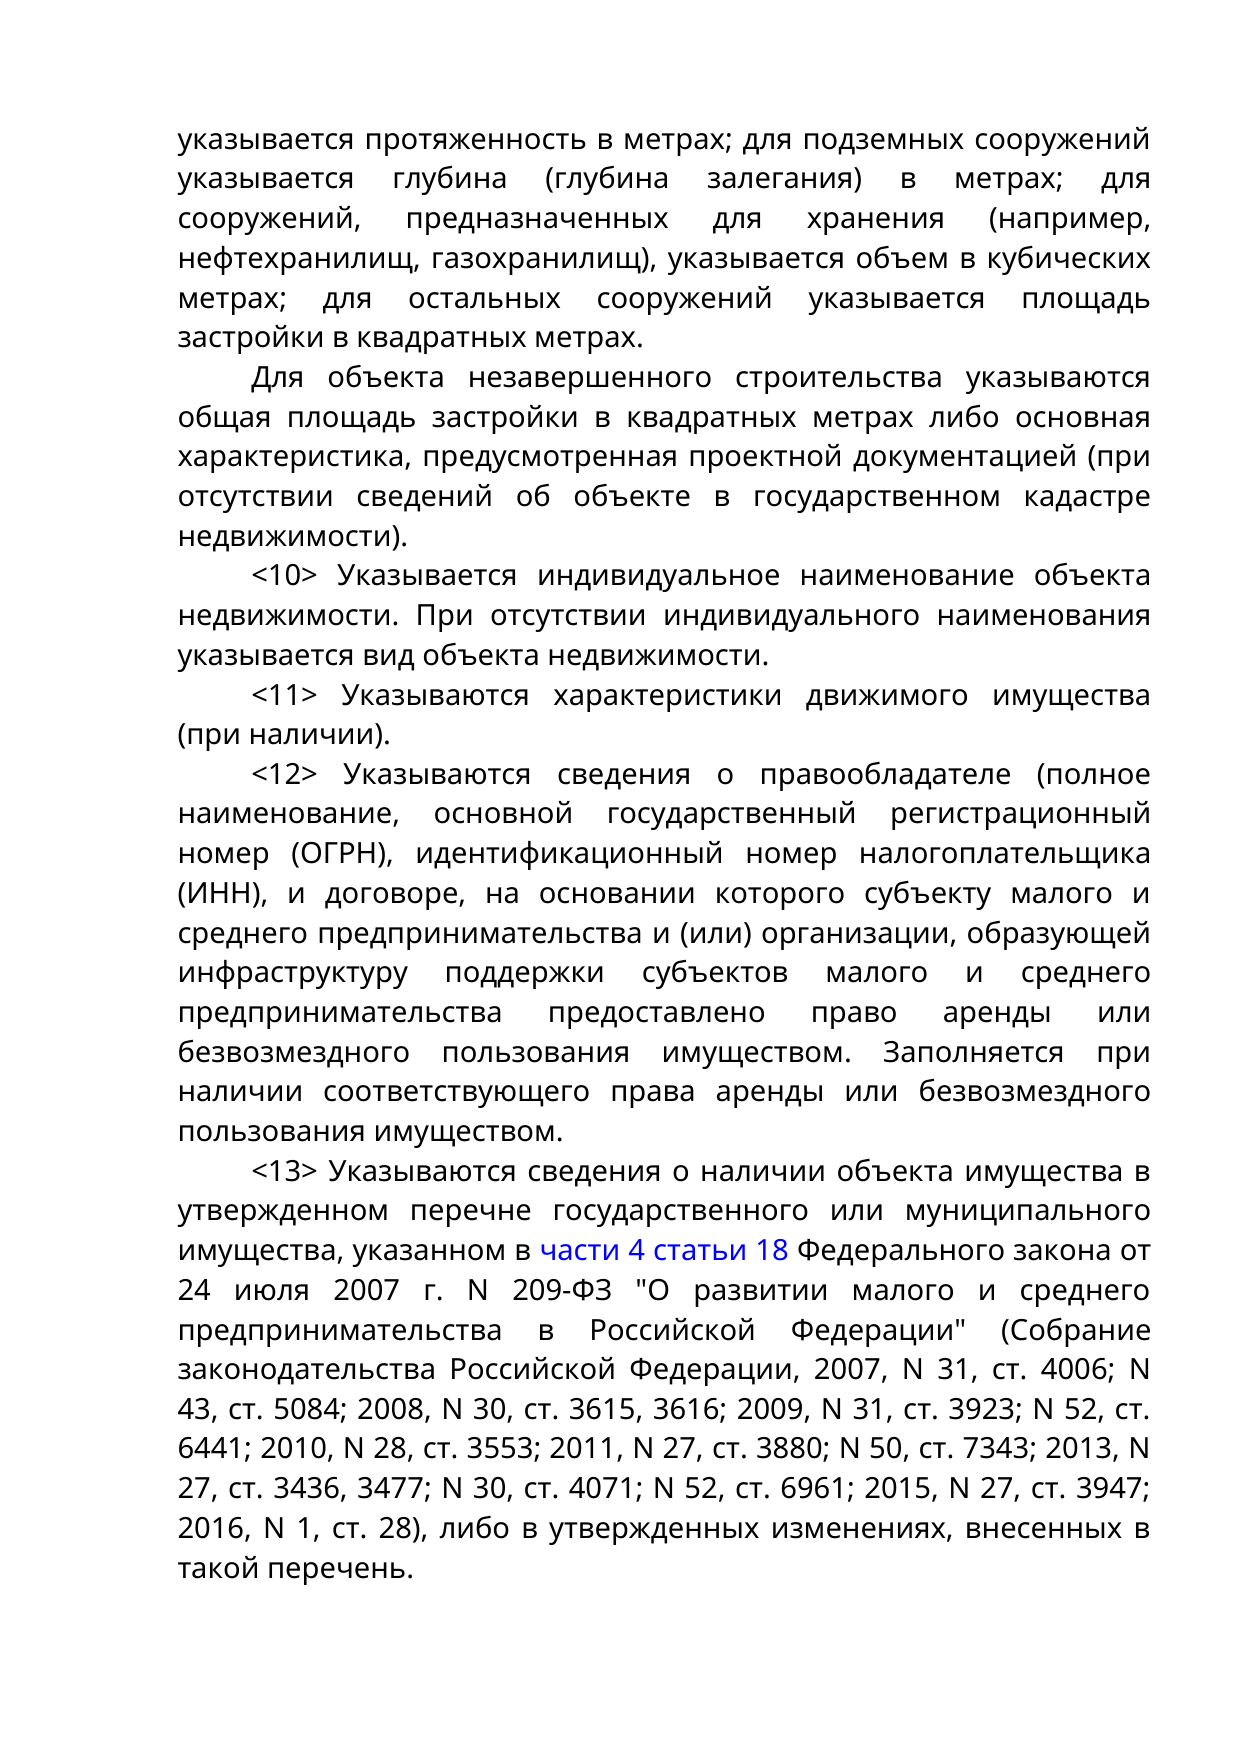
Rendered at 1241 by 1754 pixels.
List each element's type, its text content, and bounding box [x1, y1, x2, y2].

text <11> Указываются характеристики движимого имущества (при наличии). [177, 674, 1152, 753]
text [177, 118, 1152, 356]
text <10> Указывается индивидуальное наименование объекта недвижимости. При отсутствии индивидуального наименования указывается вид объекта недвижимости. [177, 555, 1152, 674]
text <13> Указываются сведения о наличии объекта имущества в утвержденном перечне государственного или муниципального имущества, указанном в части 4 статьи 18 Федерального закона от 24 июля 2007 г. N 209-ФЗ "О развитии малого и среднего предпринимательства в Российской Федерации" (Собрание законодательства Российской Федерации, 2007, N 31, ст. 4006; N 43, ст. 5084; 2008, N 30, ст. 3615, 3616; 2009, N 31, ст. 3923; N 52, ст. 6441; 2010, N 28, ст. 3553; 2011, N 27, ст. 3880; N 50, ст. 7343; 2013, N 27, ст. 3436, 3477; N 30, ст. 4071; N 52, ст. 6961; 2015, N 27, ст. 3947; 2016, N 1, ст. 28), либо в утвержденных изменениях, внесенных в такой перечень. [177, 1150, 1152, 1587]
text <12> Указываются сведения о правообладателе (полное наименование, основной государственный регистрационный номер (ОГРН), идентификационный номер налогоплательщика (ИНН), и договоре, на основании которого субъекту малого и среднего предпринимательства и (или) организации, образующей инфраструктуру поддержки субъектов малого и среднего предпринимательства предоставлено право аренды или безвозмездного пользования имуществом. Заполняется при наличии соответствующего права аренды или безвозмездного пользования имуществом. [177, 753, 1152, 1150]
text Для объекта незавершенного строительства указываются общая площадь застройки в квадратных метрах либо основная характеристика, предусмотренная проектной документацией (при отсутствии сведений об объекте в государственном кадастре недвижимости). [177, 356, 1152, 555]
